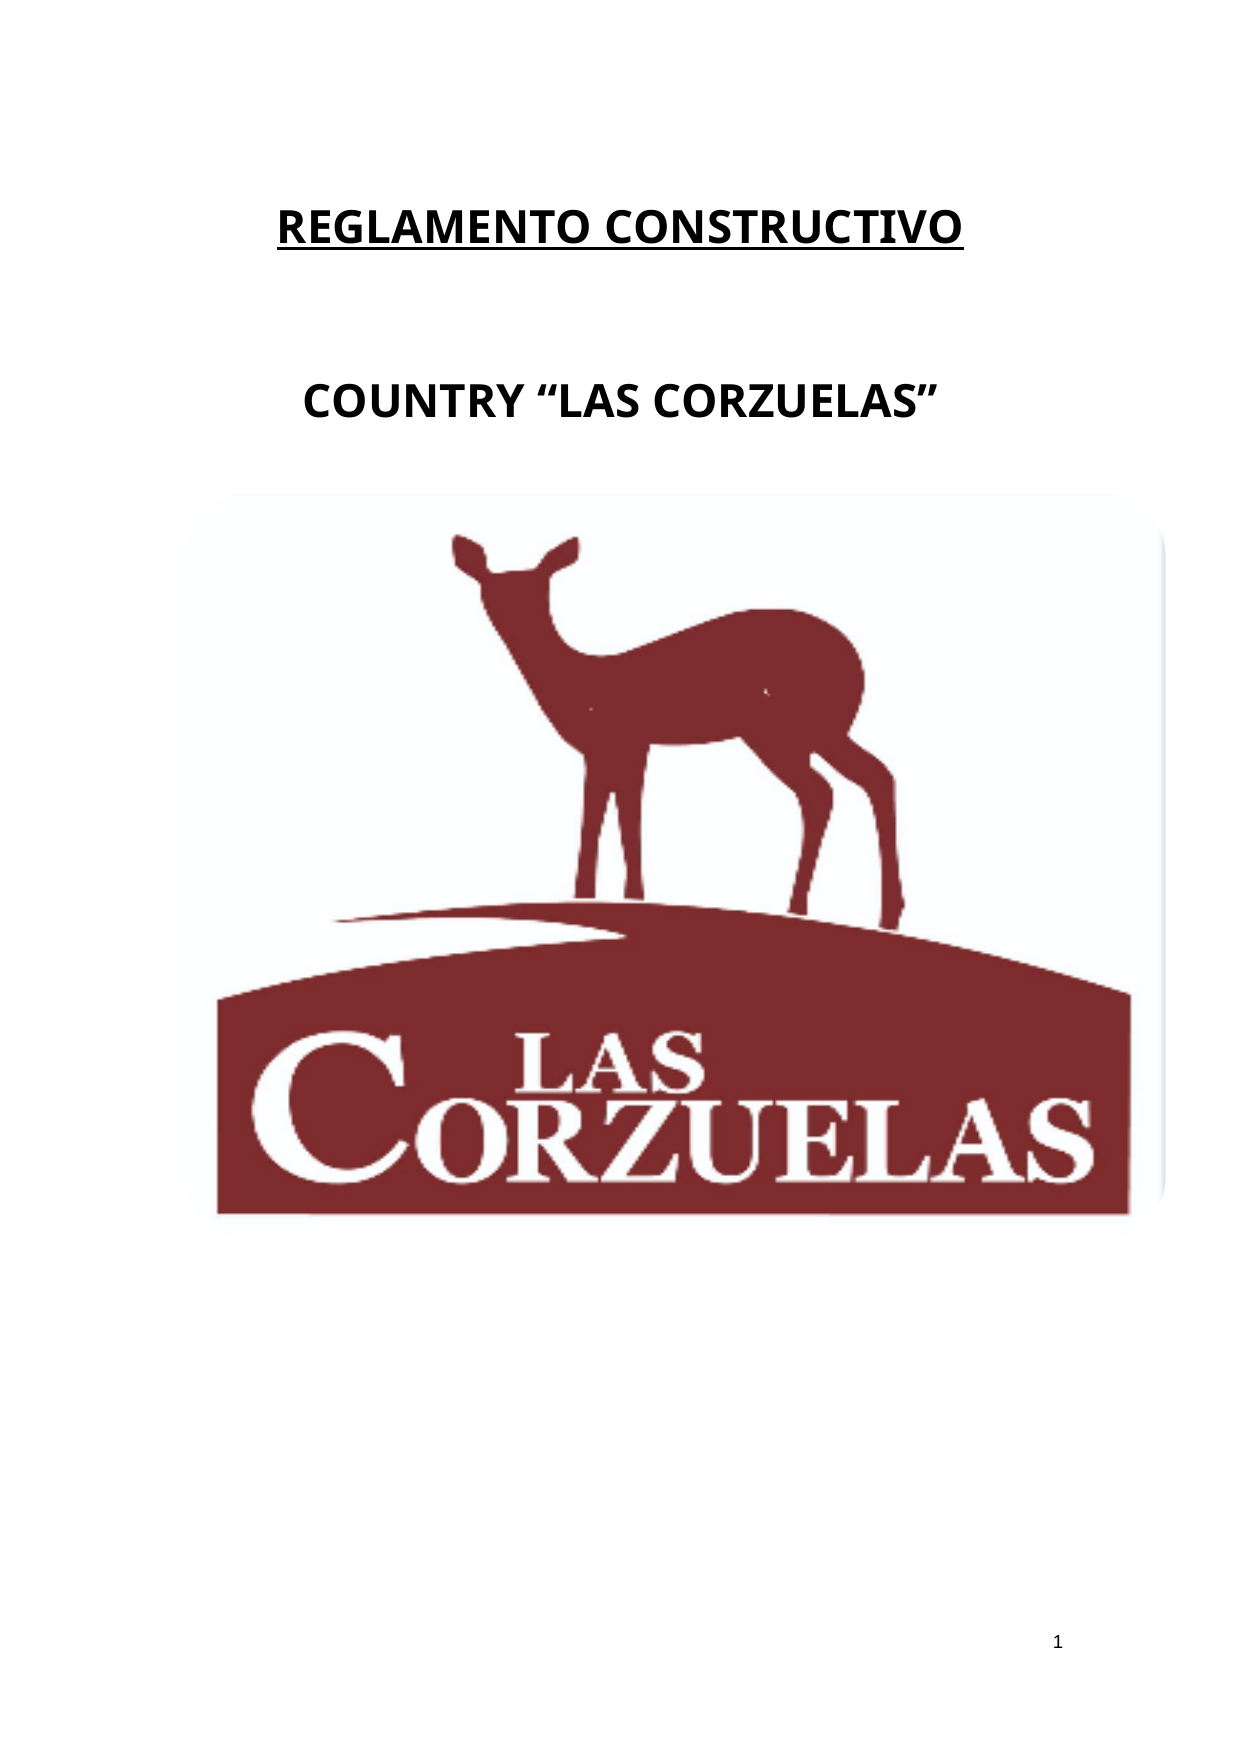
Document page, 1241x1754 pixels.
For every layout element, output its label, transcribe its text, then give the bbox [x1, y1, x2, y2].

picture [184, 492, 1166, 1241]
text REGLAMENTO CONSTRUCTIVO [177, 194, 1063, 257]
text COUNTRY “LAS CORZUELAS” [177, 369, 1063, 431]
